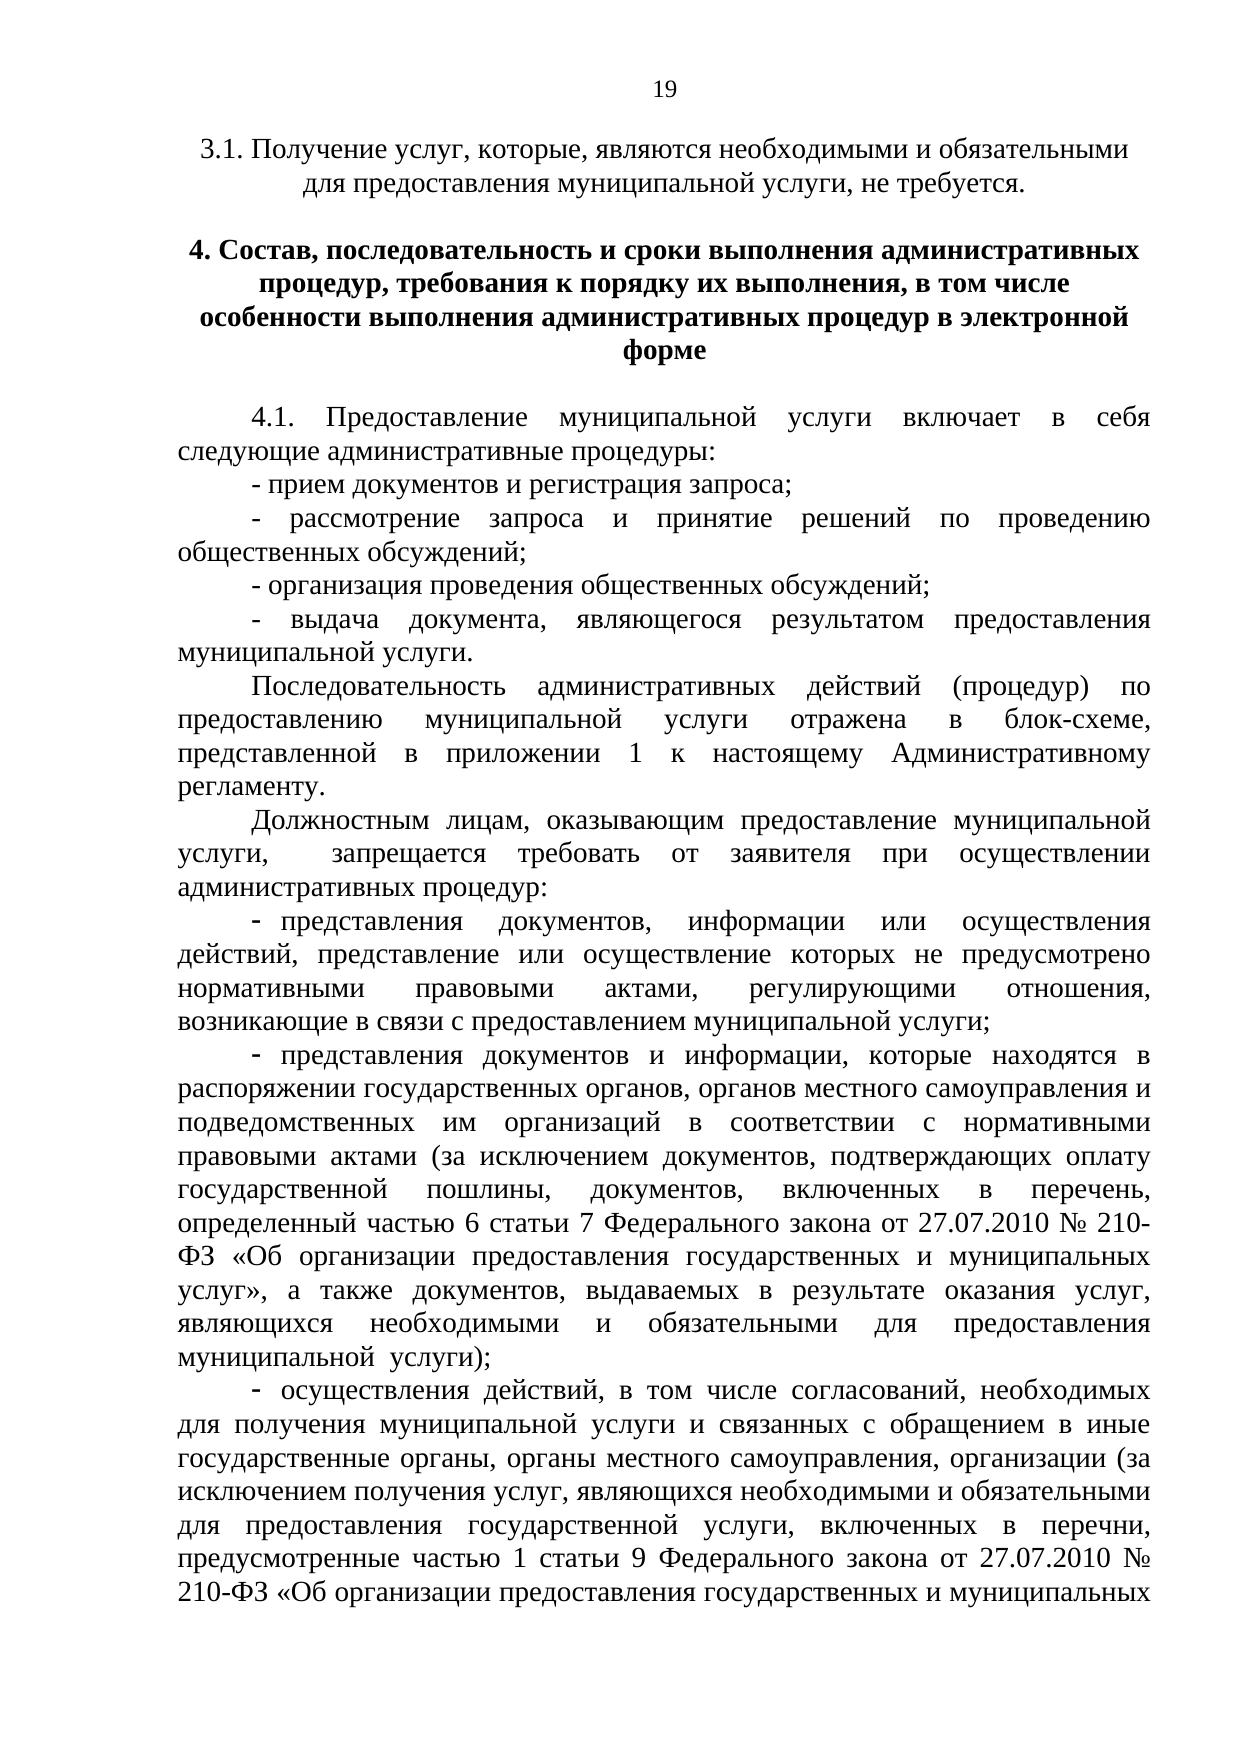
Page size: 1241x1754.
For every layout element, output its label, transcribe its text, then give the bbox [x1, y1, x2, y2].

text - выдача документа, являющегося результатом предоставления муниципальной услуги. [177, 601, 1152, 668]
text - рассмотрение запроса и принятие решений по проведению общественных обсуждений; [177, 500, 1152, 567]
text 4.1. Предоставление муниципальной услуги включает в себя следующие административные процедуры: [177, 399, 1152, 467]
text Должностным лицам, оказывающим предоставление муниципальной услуги, запрещается требовать от заявителя при осуществлении административных процедур: [177, 802, 1152, 903]
list представления документов, информации или осуществления действий, представление или осуществление которых не предусмотрено нормативными правовыми актами, регулирующими отношения, возникающие в связи с предоставлением муниципальной услуги; [177, 903, 1152, 1037]
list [177, 1372, 1152, 1607]
text - прием документов и регистрация запроса; [177, 467, 1152, 500]
list представления документов и информации, которые находятся в распоряжении государственных органов, органов местного самоуправления и подведомственных им организаций в соответствии с нормативными правовыми актами (за исключением документов, подтверждающих оплату государственной пошлины, документов, включенных в перечень, определенный частью 6 статьи 7 Федерального закона от 27.07.2010 № 210-ФЗ «Об организации предоставления государственных и муниципальных услуг», а также документов, выдаваемых в результате оказания услуг, являющихся необходимыми и обязательными для предоставления муниципальной услуги); [177, 1037, 1152, 1372]
text - организация проведения общественных обсуждений; [177, 567, 1152, 601]
text 3.1. Получение услуг, которые, являются необходимыми и обязательными для предоставления муниципальной услуги, не требуется. [177, 131, 1152, 198]
text Последовательность административных действий (процедур) по предоставлению муниципальной услуги отражена в блок-схеме, представленной в приложении 1 к настоящему Административному регламенту. [177, 668, 1152, 802]
text 4. Состав, последовательность и сроки выполнения административных процедур, требования к порядку их выполнения, в том числе особенности выполнения административных процедур в электронной форме [177, 232, 1152, 366]
